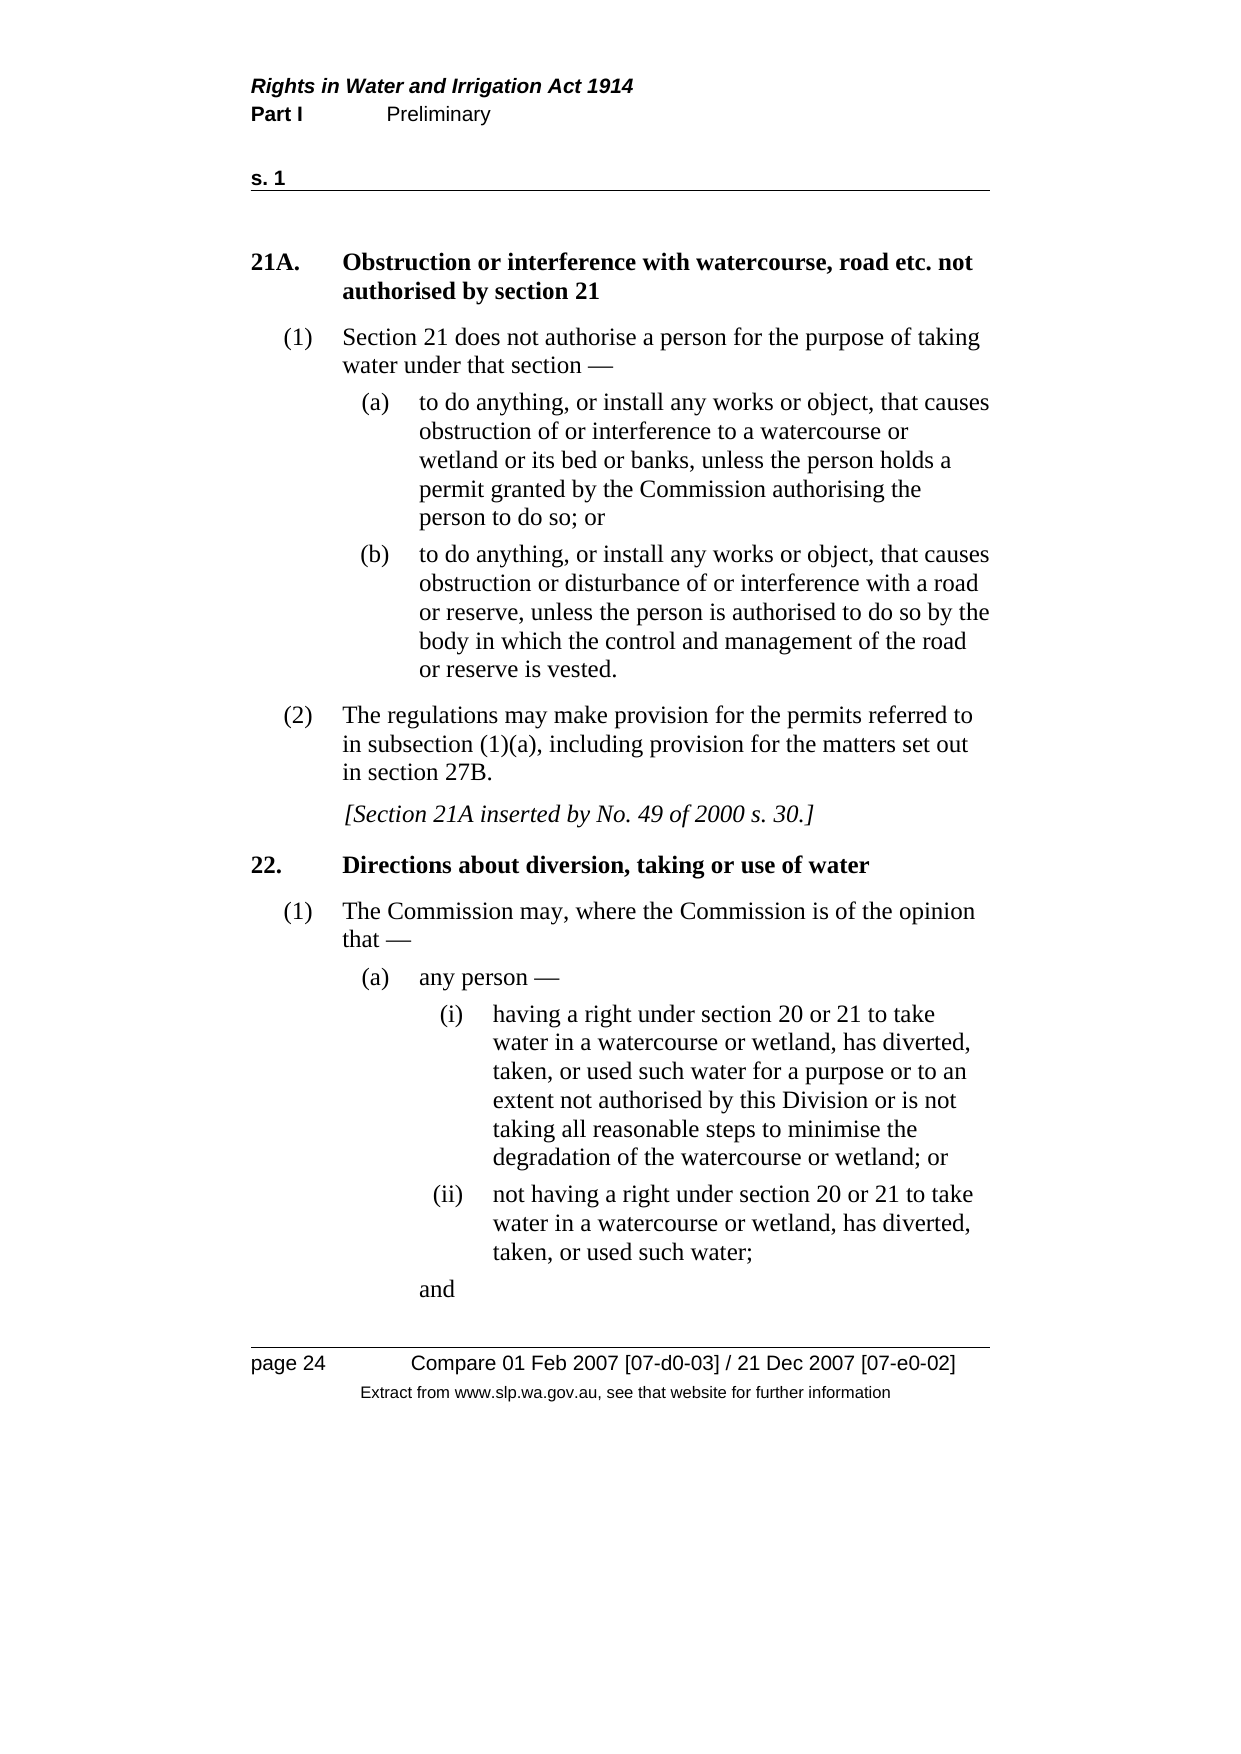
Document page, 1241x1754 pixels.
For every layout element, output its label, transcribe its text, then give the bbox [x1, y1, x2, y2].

text (1) Section 21 does not authorise a person for the purpose of taking water under that section — [251, 322, 990, 379]
text (ii) not having a right under section 20 or 21 to take water in a watercourse or wetland, has diverted, taken, or used such water; [251, 1179, 990, 1266]
text and [251, 1274, 990, 1303]
text (1) The Commission may, where the Commission is of the opinion that — [251, 896, 990, 953]
text (a) to do anything, or install any works or object, that causes obstruction of or interference to a watercourse or wetland or its bed or banks, unless the person holds a permit granted by the Commission authorising the person to do so; or [251, 387, 990, 531]
text (2) The regulations may make provision for the permits referred to in subsection (1)(a), including provision for the matters set out in section 27B. [251, 700, 990, 786]
text (i) having a right under section 20 or 21 to take water in a watercourse or wetland, has diverted, taken, or used such water for a purpose or to an extent not authorised by this Division or is not taking all reasonable steps to minimise the degradation of the watercourse or wetland; or [251, 999, 990, 1171]
subtitle 21A. Obstruction or interference with watercourse, road etc. not authorised by section 21 [251, 247, 990, 305]
subtitle 22. Directions about diversion, taking or use of water [251, 850, 990, 879]
text (a) any person — [251, 962, 990, 990]
text [Section 21A inserted by No. 49 of 2000 s. 30.] [251, 799, 990, 827]
text (b) to do anything, or install any works or object, that causes obstruction or disturbance of or interference with a road or reserve, unless the person is authorised to do so by the body in which the control and management of the road or reserve is vested. [251, 539, 990, 683]
